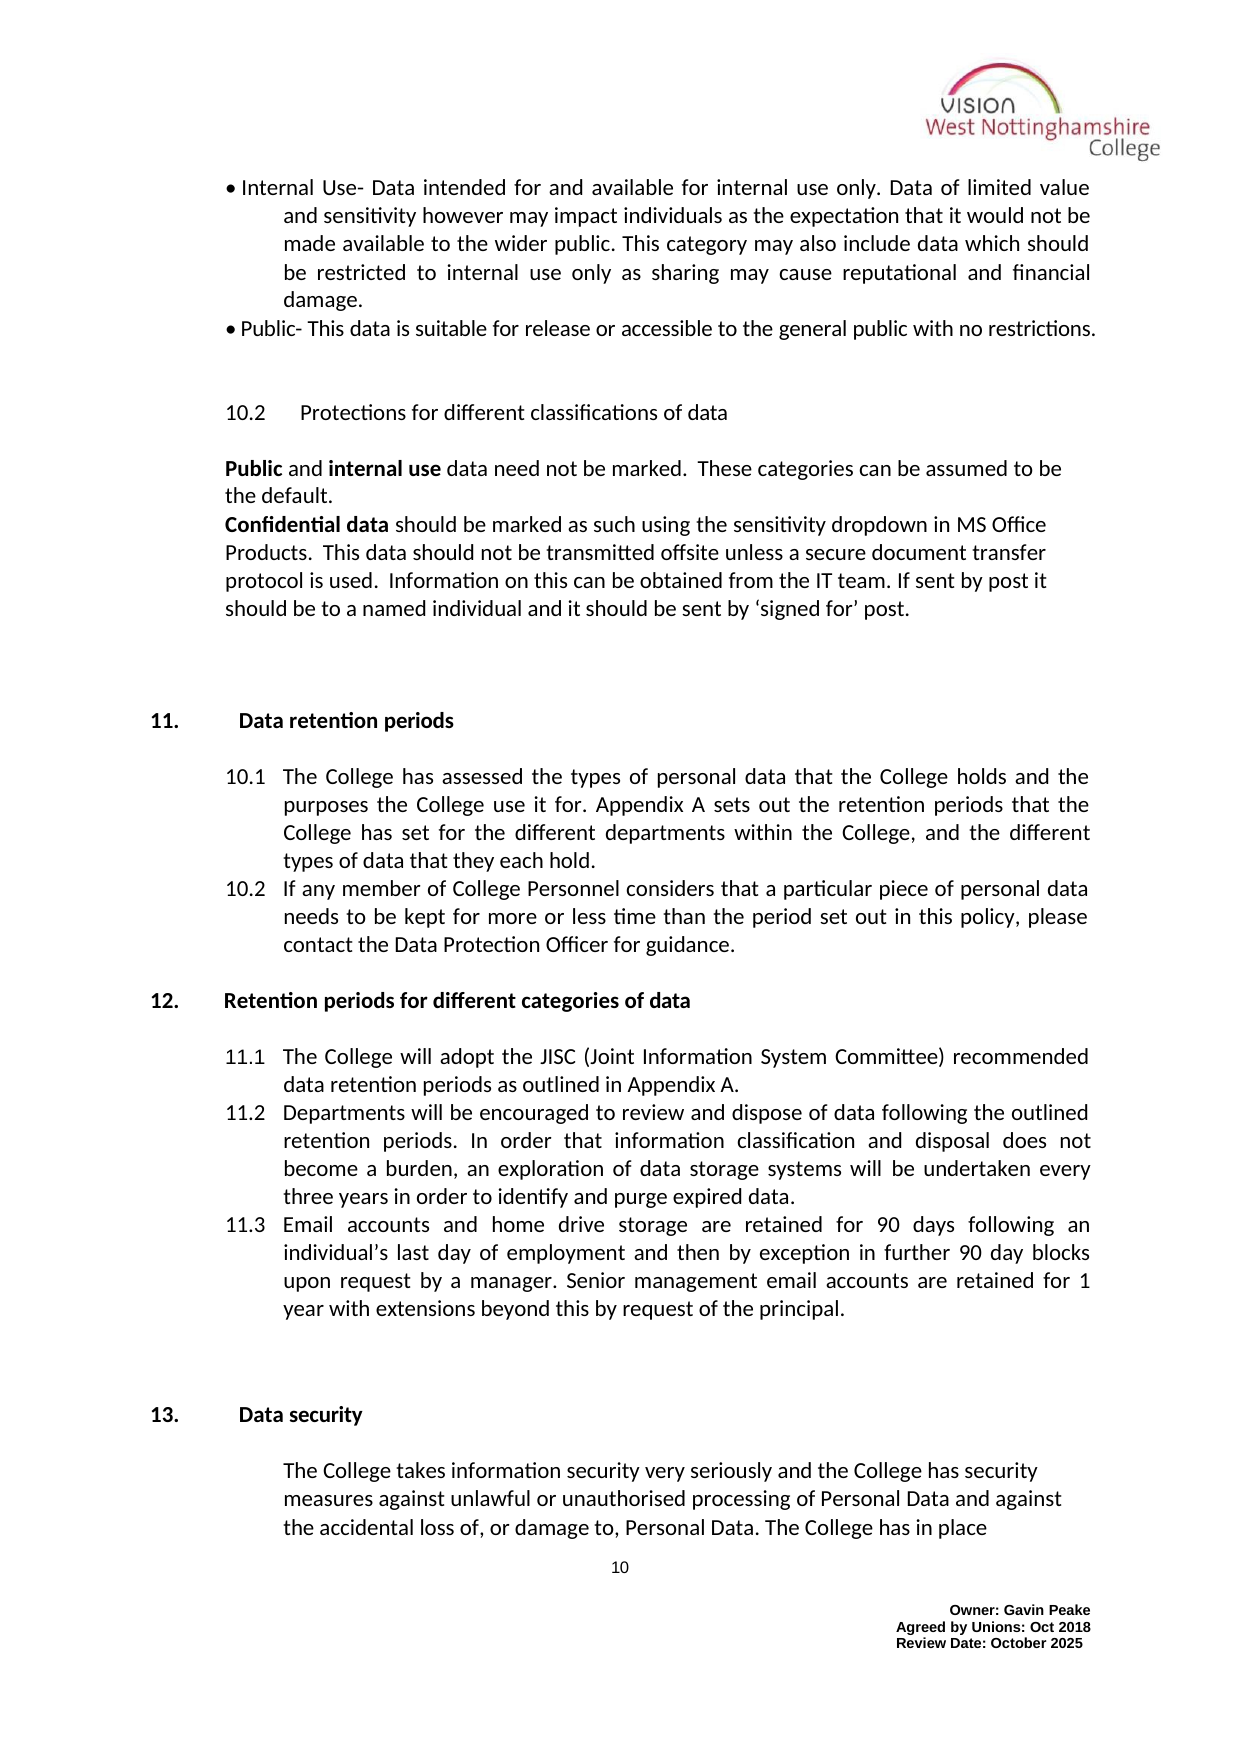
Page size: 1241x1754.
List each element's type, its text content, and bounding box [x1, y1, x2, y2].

list Departments will be encouraged to review and dispose of data following the outlined retention periods. In order that information classification and disposal does not become a burden, an exploration of data storage systems will be undertaken every three years in order to identify and purge expired data. [225, 1098, 1091, 1210]
subtitle Data retention periods [150, 706, 1103, 734]
list The College has assessed the types of personal data that the College holds and the purposes the College use it for. Appendix A sets out the retention periods that the College has set for the different departments within the College, and the different types of data that they each hold. [225, 762, 1091, 874]
picture [920, 53, 1163, 164]
list Public- This data is suitable for release or accessible to the general public with no restrictions. [225, 314, 1103, 342]
list Email accounts and home drive storage are retained for 90 days following an individual’s last day of employment and then by exception in further 90 day blocks upon request by a manager. Senior management email accounts are retained for 1 year with extensions beyond this by request of the principal. [225, 1210, 1091, 1322]
list The College will adopt the JISC (Joint Information System Committee) recommended data retention periods as outlined in Appendix A. [225, 1042, 1090, 1098]
text The College takes information security very seriously and the College has security measures against unlawful or unauthorised processing of Personal Data and against the accidental loss of, or damage to, Personal Data. The College has in place [283, 1457, 1086, 1541]
list Internal Use- Data intended for and available for internal use only. Data of limited value and sensitivity however may impact individuals as the expectation that it would not be made available to the wider public. This category may also include data which should be restricted to internal use only as sharing may cause reputational and financial damage. [225, 173, 1091, 314]
list Protections for different classifications of data [225, 398, 1103, 426]
text Public and internal use data need not be marked. These categories can be assumed to be the default. [225, 454, 1063, 510]
list If any member of College Personnel considers that a particular piece of personal data needs to be kept for more or less time than the period set out in this policy, please contact the Data Protection Officer for guidance. [225, 874, 1090, 958]
subtitle Retention periods for different categories of data [150, 986, 1103, 1014]
text Confidential data should be marked as such using the sensitivity dropdown in MS Office Products. This data should not be transmitted offsite unless a secure document transfer protocol is used. Information on this can be obtained from the IT team. If sent by post it should be to a named individual and it should be sent by ‘signed for’ post. [225, 510, 1047, 622]
subtitle Data security [150, 1401, 1103, 1428]
